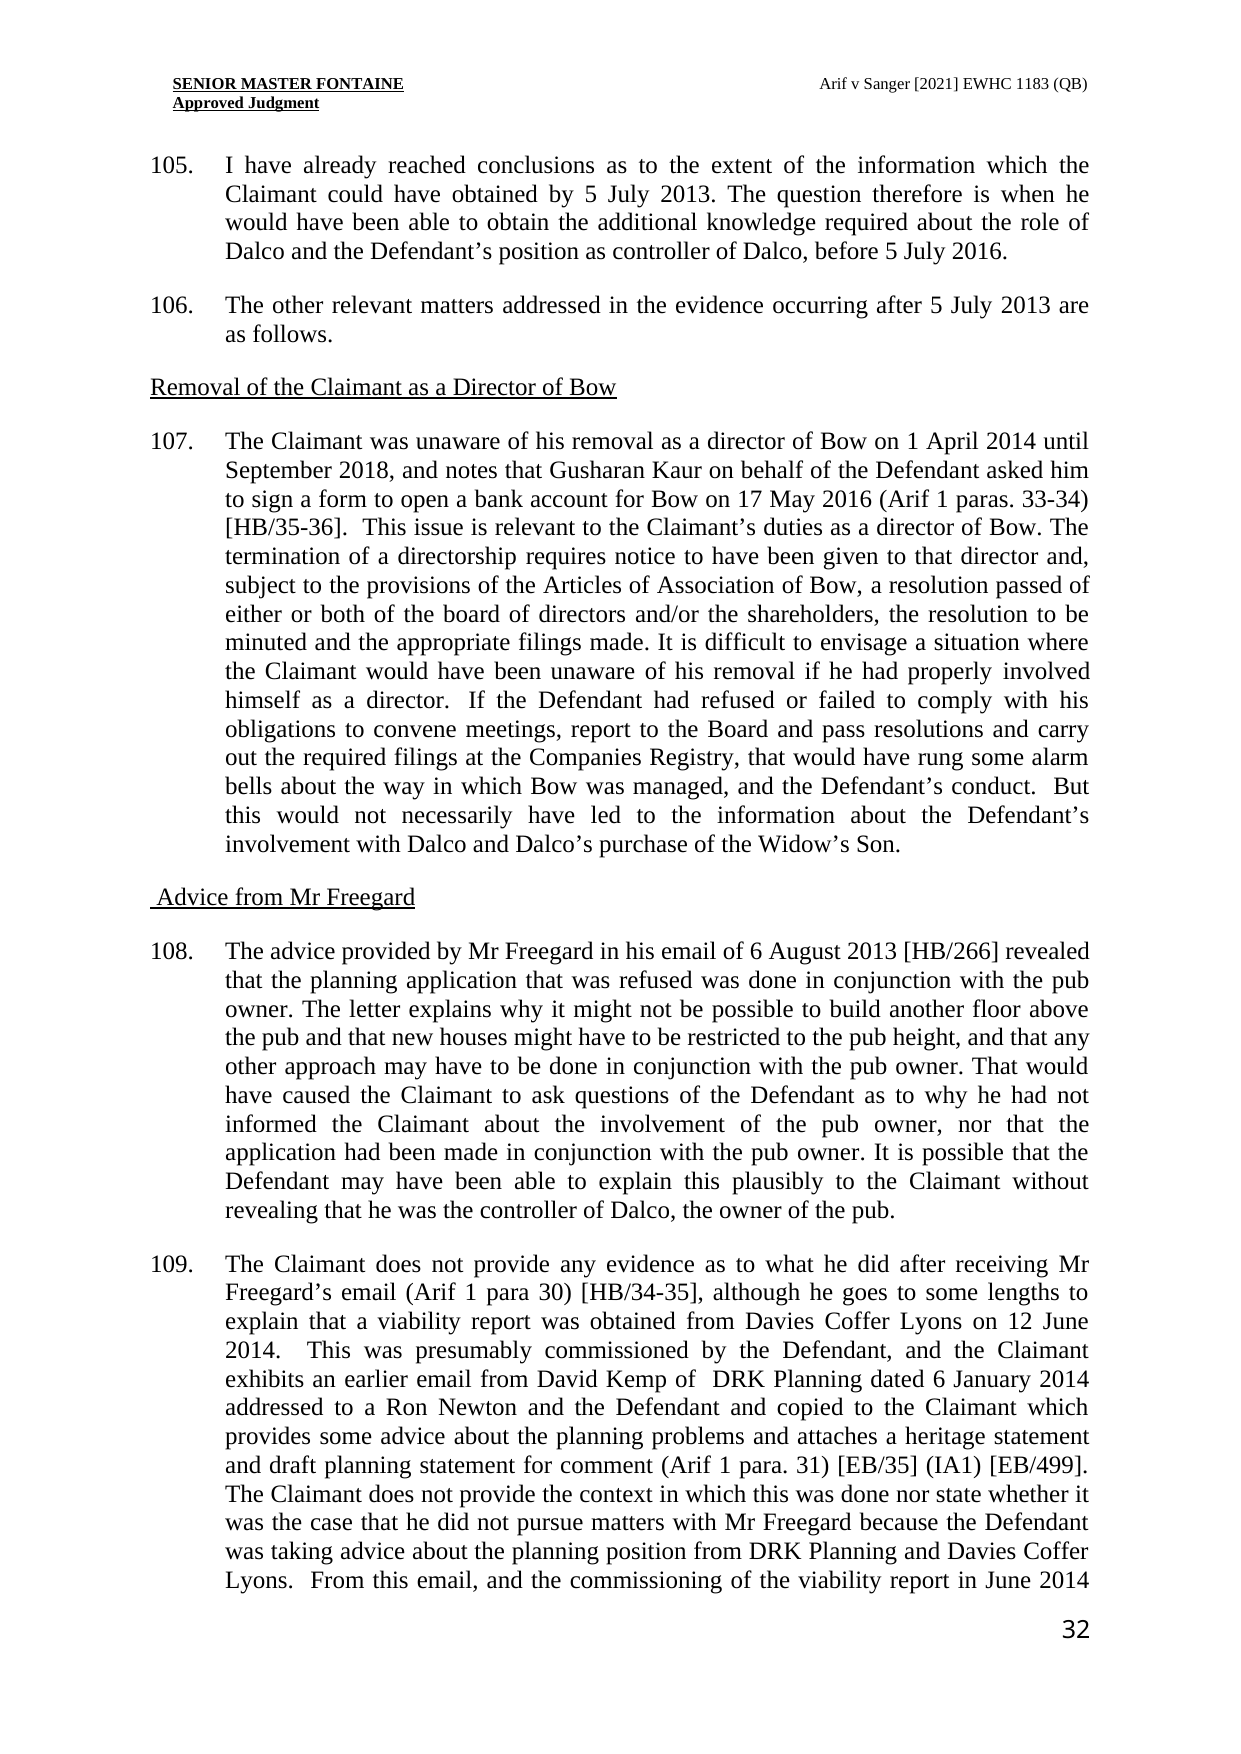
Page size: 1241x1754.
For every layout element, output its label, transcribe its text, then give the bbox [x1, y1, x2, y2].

text The other relevant matters addressed in the evidence occurring after 5 July 2013 are as follows. [150, 290, 1090, 347]
text The advice provided by Mr Freegard in his email of 6 August 2013 [HB/266] revealed that the planning application that was refused was done in conjunction with the pub owner. The letter explains why it might not be possible to build another floor above the pub and that new houses might have to be restricted to the pub height, and that any other approach may have to be done in conjunction with the pub owner. That would have caused the Claimant to ask questions of the Defendant as to why he had not informed the Claimant about the involvement of the pub owner, nor that the application had been made in conjunction with the pub owner. It is possible that the Defendant may have been able to explain this plausibly to the Claimant without revealing that he was the controller of Dalco, the owner of the pub. [150, 936, 1090, 1224]
subtitle Advice from Mr Freegard [150, 882, 1090, 911]
text I have already reached conclusions as to the extent of the information which the Claimant could have obtained by 5 July 2013. The question therefore is when he would have been able to obtain the additional knowledge required about the role of Dalco and the Defendant’s position as controller of Dalco, before 5 July 2016. [150, 150, 1090, 265]
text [150, 1249, 1090, 1594]
subtitle Removal of the Claimant as a Director of Bow [150, 372, 1090, 401]
text The Claimant was unaware of his removal as a director of Bow on 1 April 2014 until September 2018, and notes that Gusharan Kaur on behalf of the Defendant asked him to sign a form to open a bank account for Bow on 17 May 2016 (Arif 1 paras. 33-34) [HB/35-36]. This issue is relevant to the Claimant’s duties as a director of Bow. The termination of a directorship requires notice to have been given to that director and, subject to the provisions of the Articles of Association of Bow, a resolution passed of either or both of the board of directors and/or the shareholders, the resolution to be minuted and the appropriate filings made. It is difficult to envisage a situation where the Claimant would have been unaware of his removal if he had properly involved himself as a director. If the Defendant had refused or failed to comply with his obligations to convene meetings, report to the Board and pass resolutions and carry out the required filings at the Companies Registry, that would have rung some alarm bells about the way in which Bow was managed, and the Defendant’s conduct. But this would not necessarily have led to the information about the Defendant’s involvement with Dalco and Dalco’s purchase of the Widow’s Son. [150, 426, 1090, 857]
